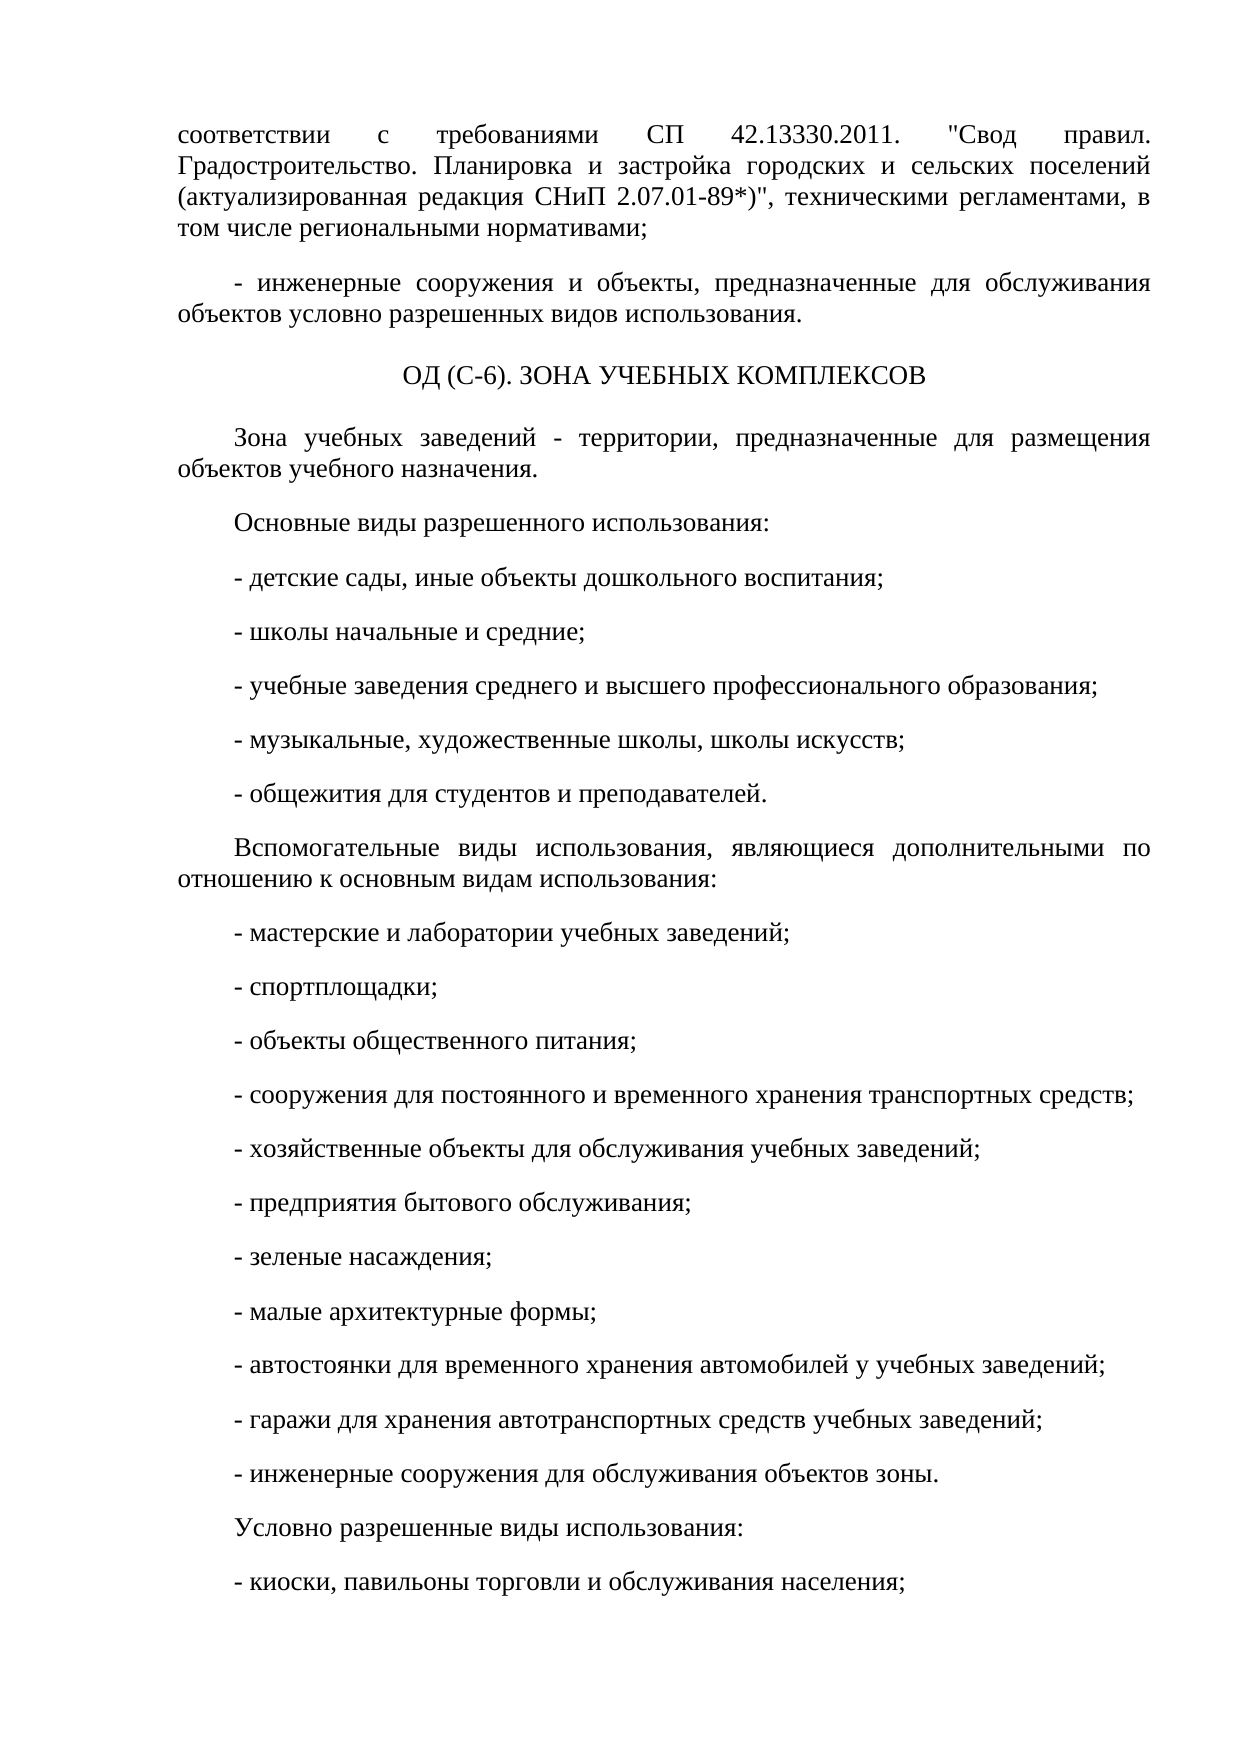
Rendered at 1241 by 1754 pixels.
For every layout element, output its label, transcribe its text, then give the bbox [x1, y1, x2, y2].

text - инженерные сооружения для обслуживания объектов зоны. [177, 1457, 1152, 1488]
text - предприятия бытового обслуживания; [177, 1186, 1152, 1218]
text - учебные заведения среднего и высшего профессионального образования; [177, 669, 1152, 700]
text Зона учебных заведений - территории, предназначенные для размещения объектов учебного назначения. [177, 421, 1152, 484]
text - мастерские и лаборатории учебных заведений; [177, 916, 1152, 947]
text - спортплощадки; [177, 970, 1152, 1001]
text - малые архитектурные формы; [177, 1294, 1152, 1326]
text - детские сады, иные объекты дошкольного воспитания; [177, 561, 1152, 592]
text - хозяйственные объекты для обслуживания учебных заведений; [177, 1132, 1152, 1163]
text - музыкальные, художественные школы, школы искусств; [177, 723, 1152, 754]
text Условно разрешенные виды использования: [177, 1511, 1152, 1542]
text - сооружения для постоянного и временного хранения транспортных средств; [177, 1078, 1152, 1109]
text - общежития для студентов и преподавателей. [177, 777, 1152, 808]
text - гаражи для хранения автотранспортных средств учебных заведений; [177, 1403, 1152, 1434]
text - школы начальные и средние; [177, 615, 1152, 646]
text - зеленые насаждения; [177, 1241, 1152, 1272]
text Основные виды разрешенного использования: [177, 507, 1152, 538]
text - киоски, павильоны торговли и обслуживания населения; [177, 1565, 1152, 1596]
text - инженерные сооружения и объекты, предназначенные для обслуживания объектов условно разрешенных видов использования. [177, 266, 1152, 328]
text - объекты общественного питания; [177, 1024, 1152, 1055]
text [177, 118, 1152, 243]
text Вспомогательные виды использования, являющиеся дополнительными по отношению к основным видам использования: [177, 831, 1152, 893]
text ОД (С-6). ЗОНА УЧЕБНЫХ КОМПЛЕКСОВ [177, 359, 1152, 390]
text - автостоянки для временного хранения автомобилей у учебных заведений; [177, 1349, 1152, 1380]
